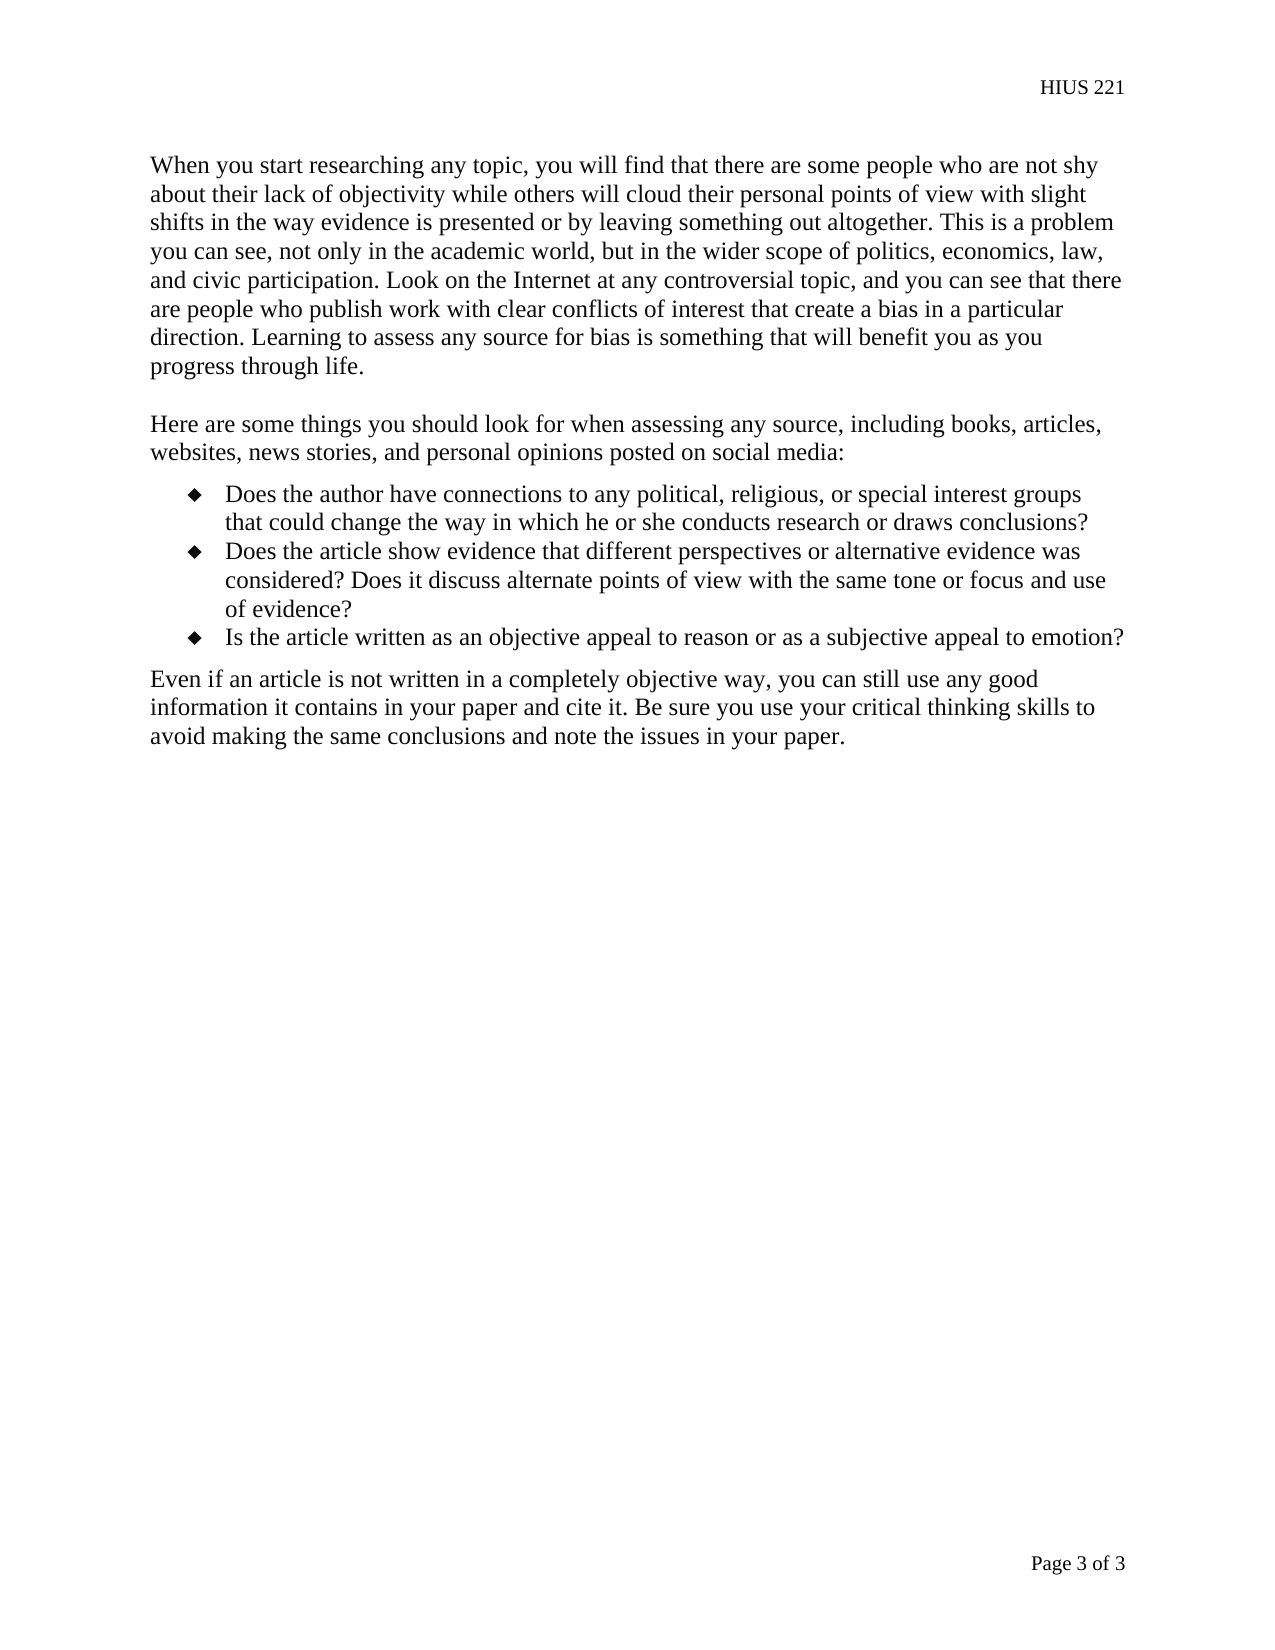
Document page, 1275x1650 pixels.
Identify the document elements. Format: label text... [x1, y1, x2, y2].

text Even if an article is not written in a completely objective way, you can still use any good information it contains in your paper and cite it. Be sure you use your critical thinking skills to avoid making the same conclusions and note the issues in your paper. [150, 664, 1125, 750]
text Here are some things you should look for when assessing any source, including books, articles, websites, news stories, and personal opinions posted on social media: [150, 409, 1125, 466]
list Does the article show evidence that different perspectives or alternative evidence was considered? Does it discuss alternate points of view with the same tone or focus and use of evidence? [187, 536, 1125, 622]
text When you start researching any topic, you will find that there are some people who are not shy about their lack of objectivity while others will cloud their personal points of view with slight shifts in the way evidence is presented or by leaving something out altogether. This is a problem you can see, not only in the academic world, but in the wider scope of politics, economics, law, and civic participation. Look on the Internet at any controversial topic, and you can see that there are people who publish work with clear conflicts of interest that create a bias in a particular direction. Learning to assess any source for bias is something that will benefit you as you progress through life. [150, 150, 1125, 380]
list Is the article written as an objective appeal to reason or as a subjective appeal to emotion? [187, 622, 1125, 651]
list Does the author have connections to any political, religious, or special interest groups that could change the way in which he or she conducts research or draws conclusions? [187, 479, 1125, 536]
